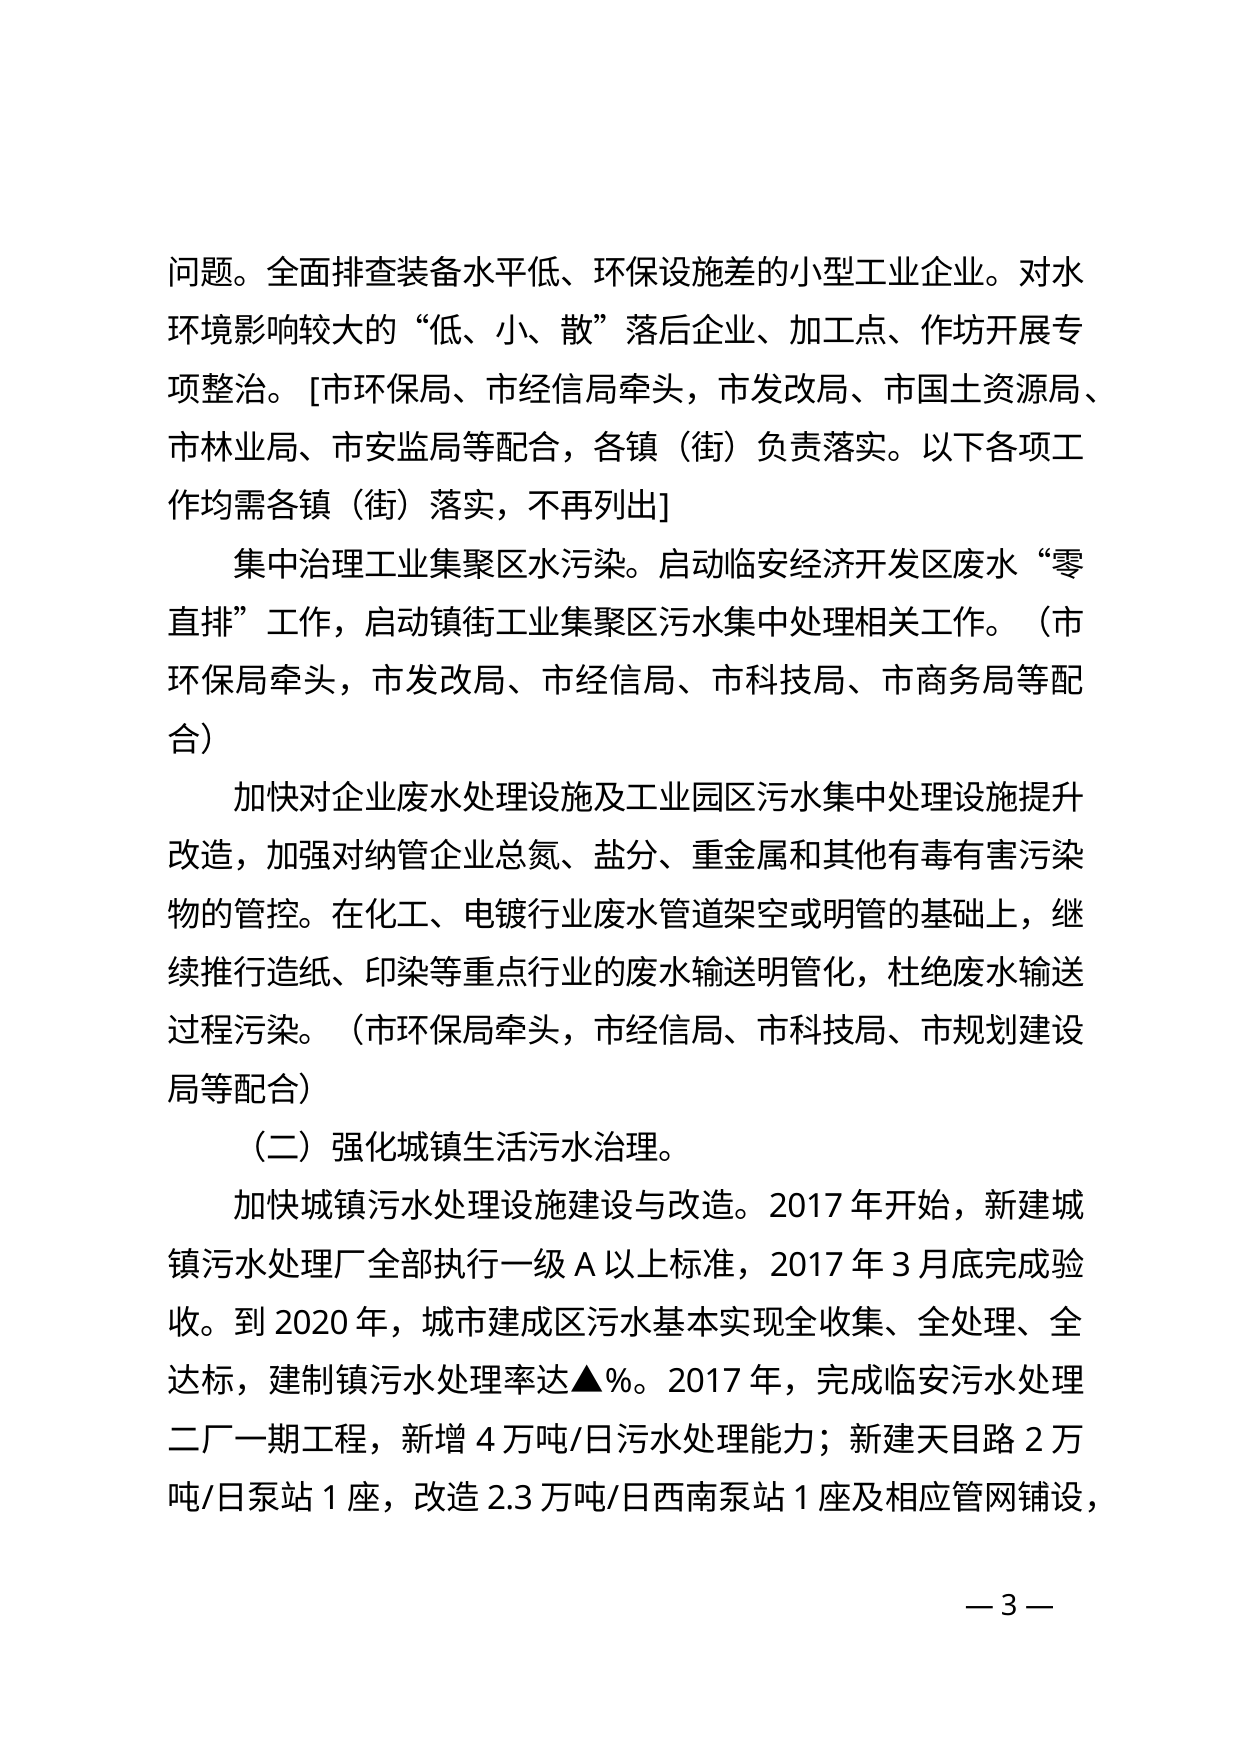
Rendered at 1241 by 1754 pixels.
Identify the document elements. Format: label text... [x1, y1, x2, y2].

text 集中治理工业集聚区水污染。启动临安经济开发区废水“零直排”工作，启动镇街工业集聚区污水集中处理相关工作。（市环保局牵头，市发改局、市经信局、市科技局、市商务局等配合） [168, 529, 1084, 763]
text 加快对企业废水处理设施及工业园区污水集中处理设施提升改造，加强对纳管企业总氮、盐分、重金属和其他有毒有害污染物的管控。在化工、电镀行业废水管道架空或明管的基础上，继续推行造纸、印染等重点行业的废水输送明管化，杜绝废水输送过程污染。（市环保局牵头，市经信局、市科技局、市规划建设局等配合） [168, 763, 1084, 1113]
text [168, 238, 1084, 529]
text （二）强化城镇生活污水治理。 [168, 1113, 1084, 1171]
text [168, 1171, 1084, 1521]
